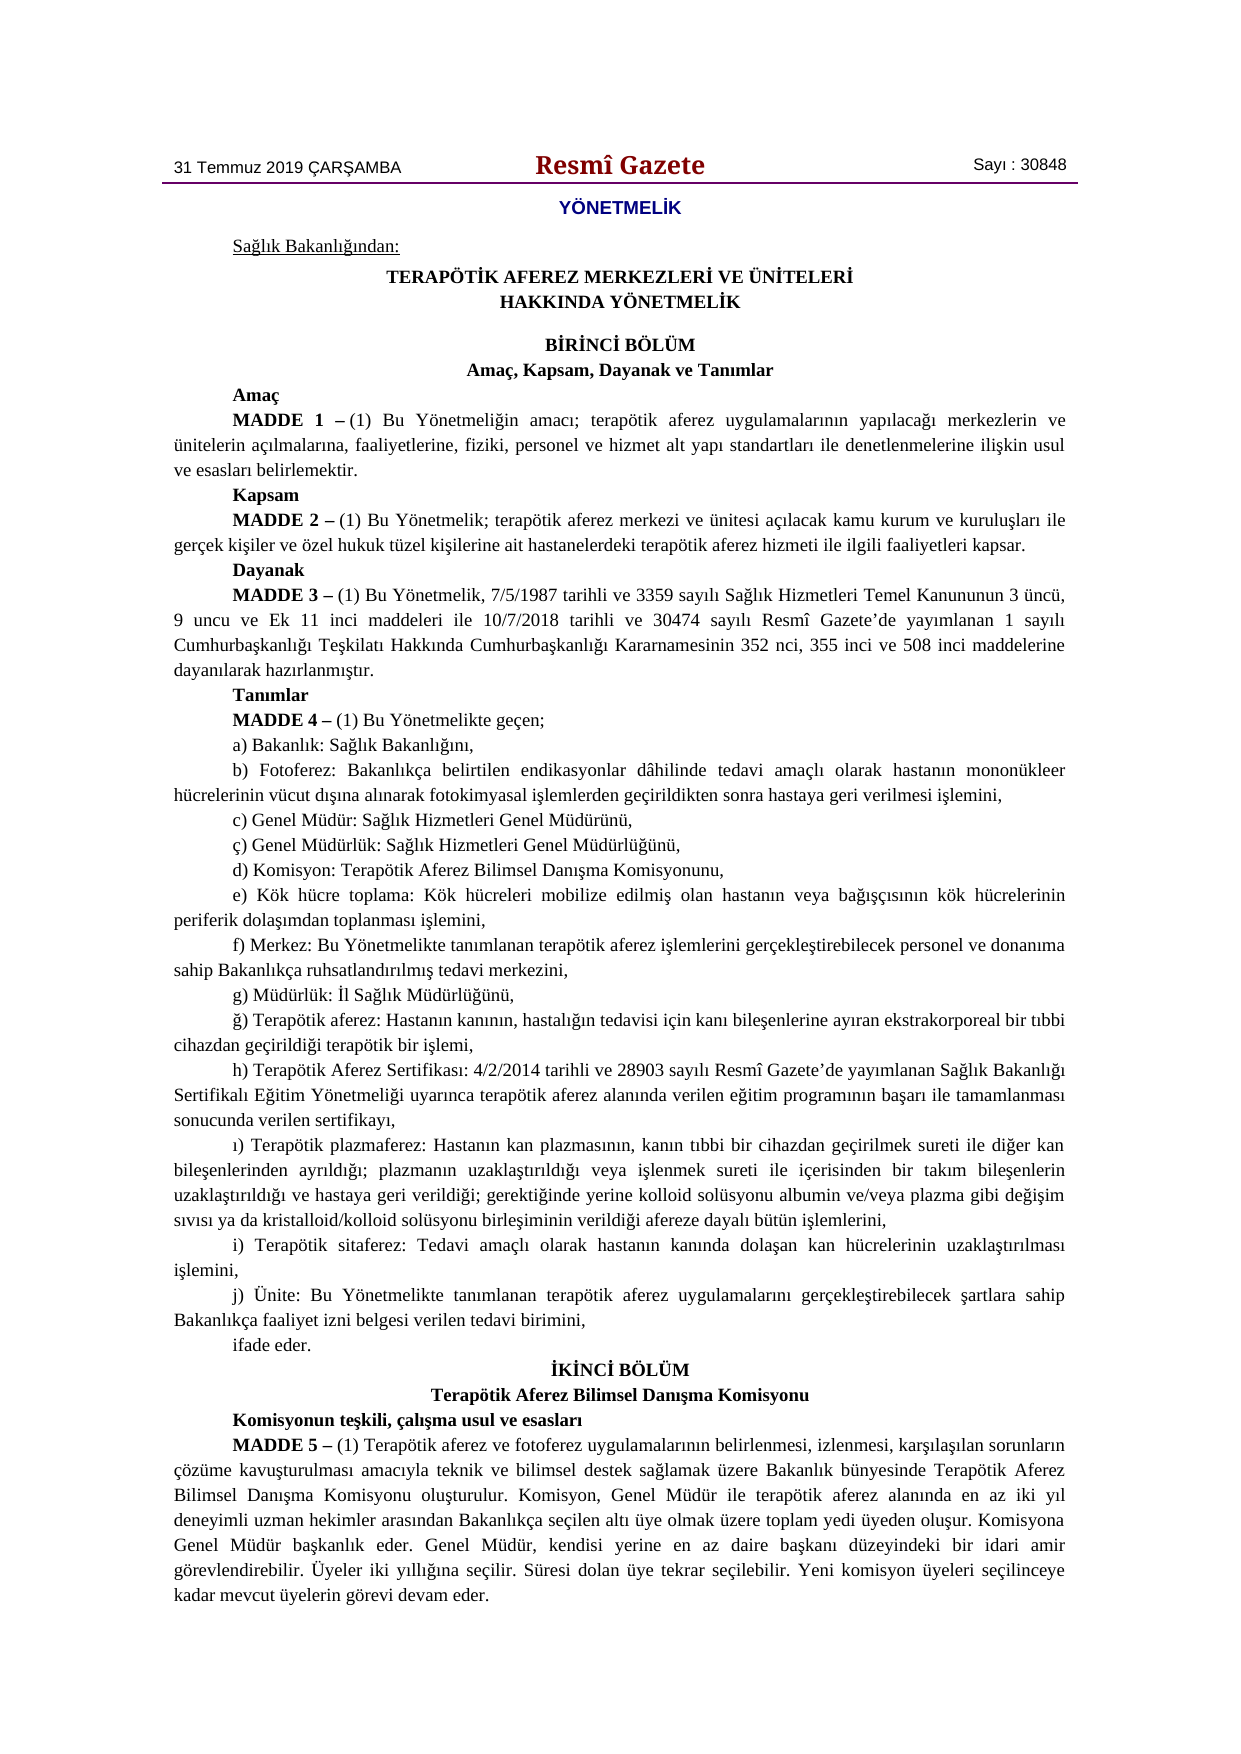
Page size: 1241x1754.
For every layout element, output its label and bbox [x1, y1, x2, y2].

table_header [148, 148, 1093, 1605]
